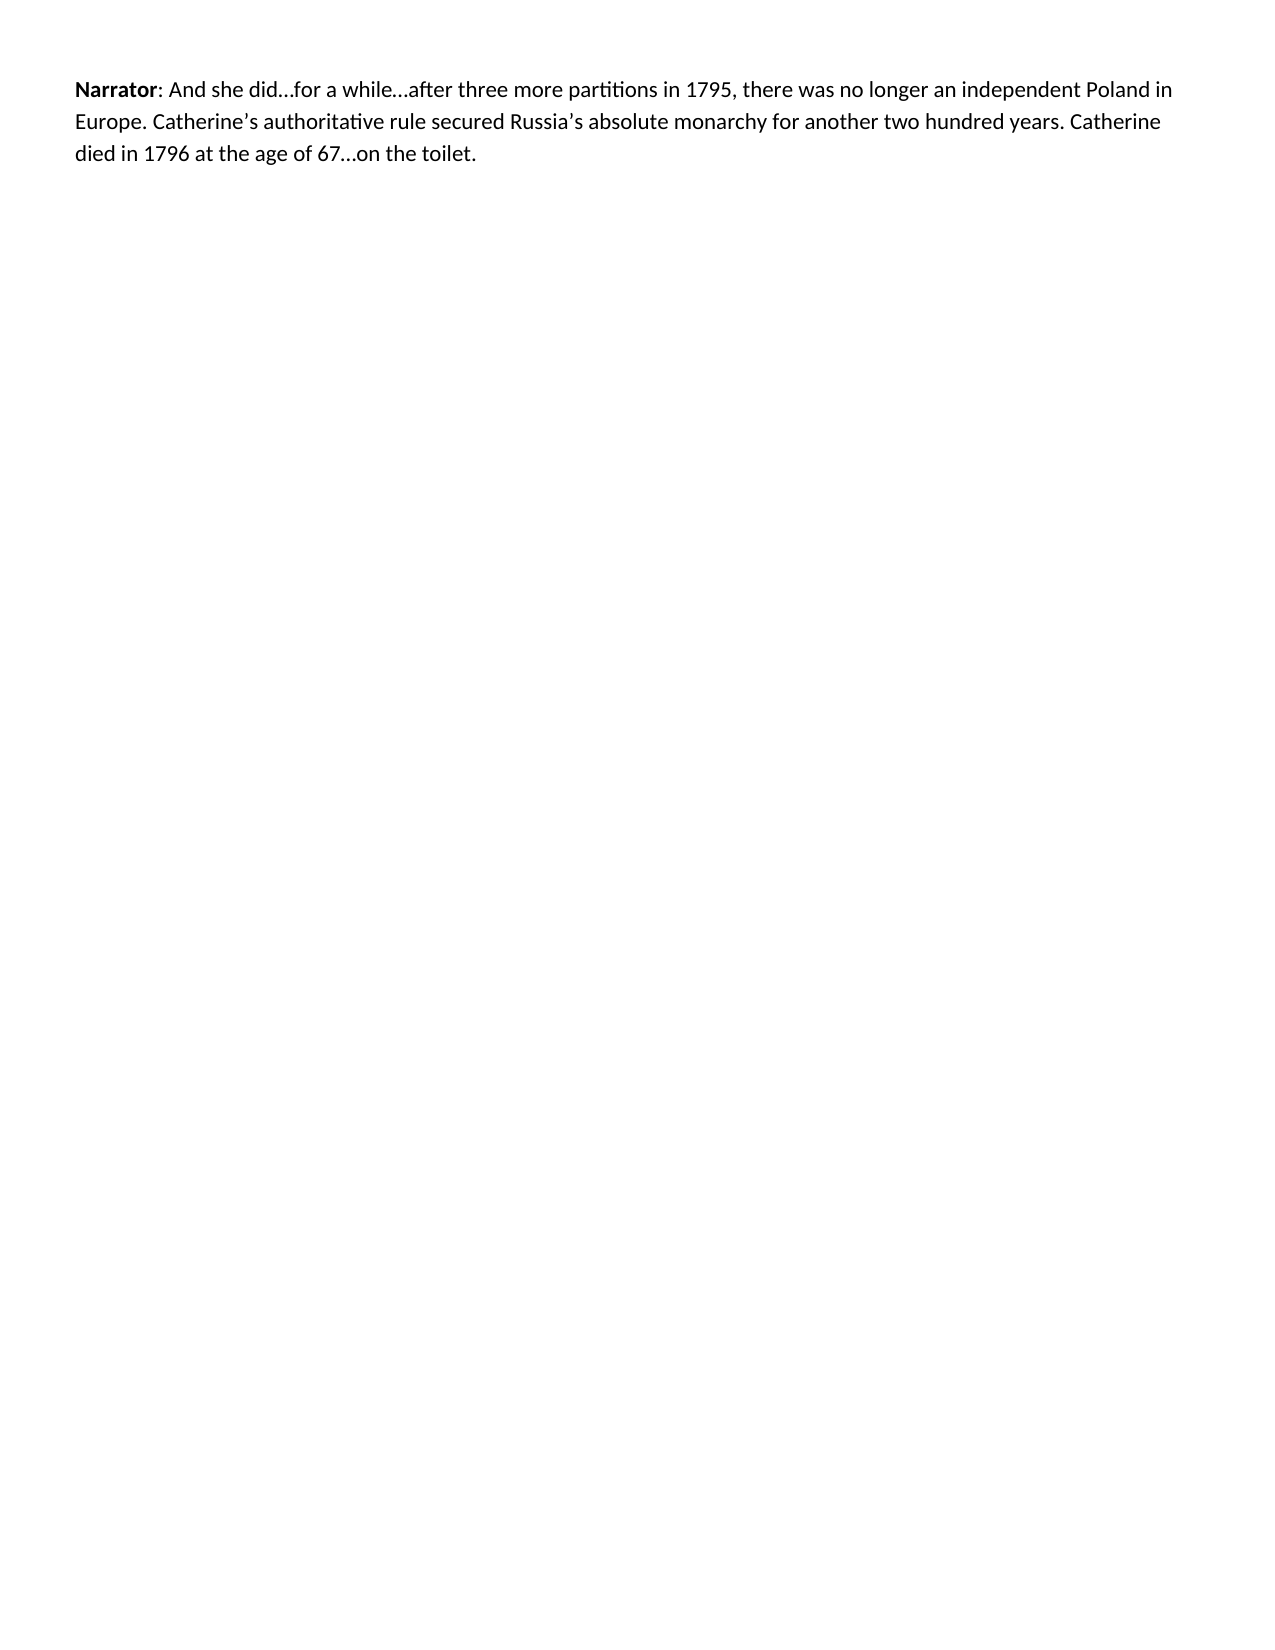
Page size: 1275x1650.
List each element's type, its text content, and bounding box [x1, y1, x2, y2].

text Narrator: And she did…for a while…after three more partitions in 1795, there was no longer an independent Poland in Europe. Catherine’s authoritative rule secured Russia’s absolute monarchy for another two hundred years. Catherine died in 1796 at the age of 67…on the toilet. [75, 75, 1200, 167]
